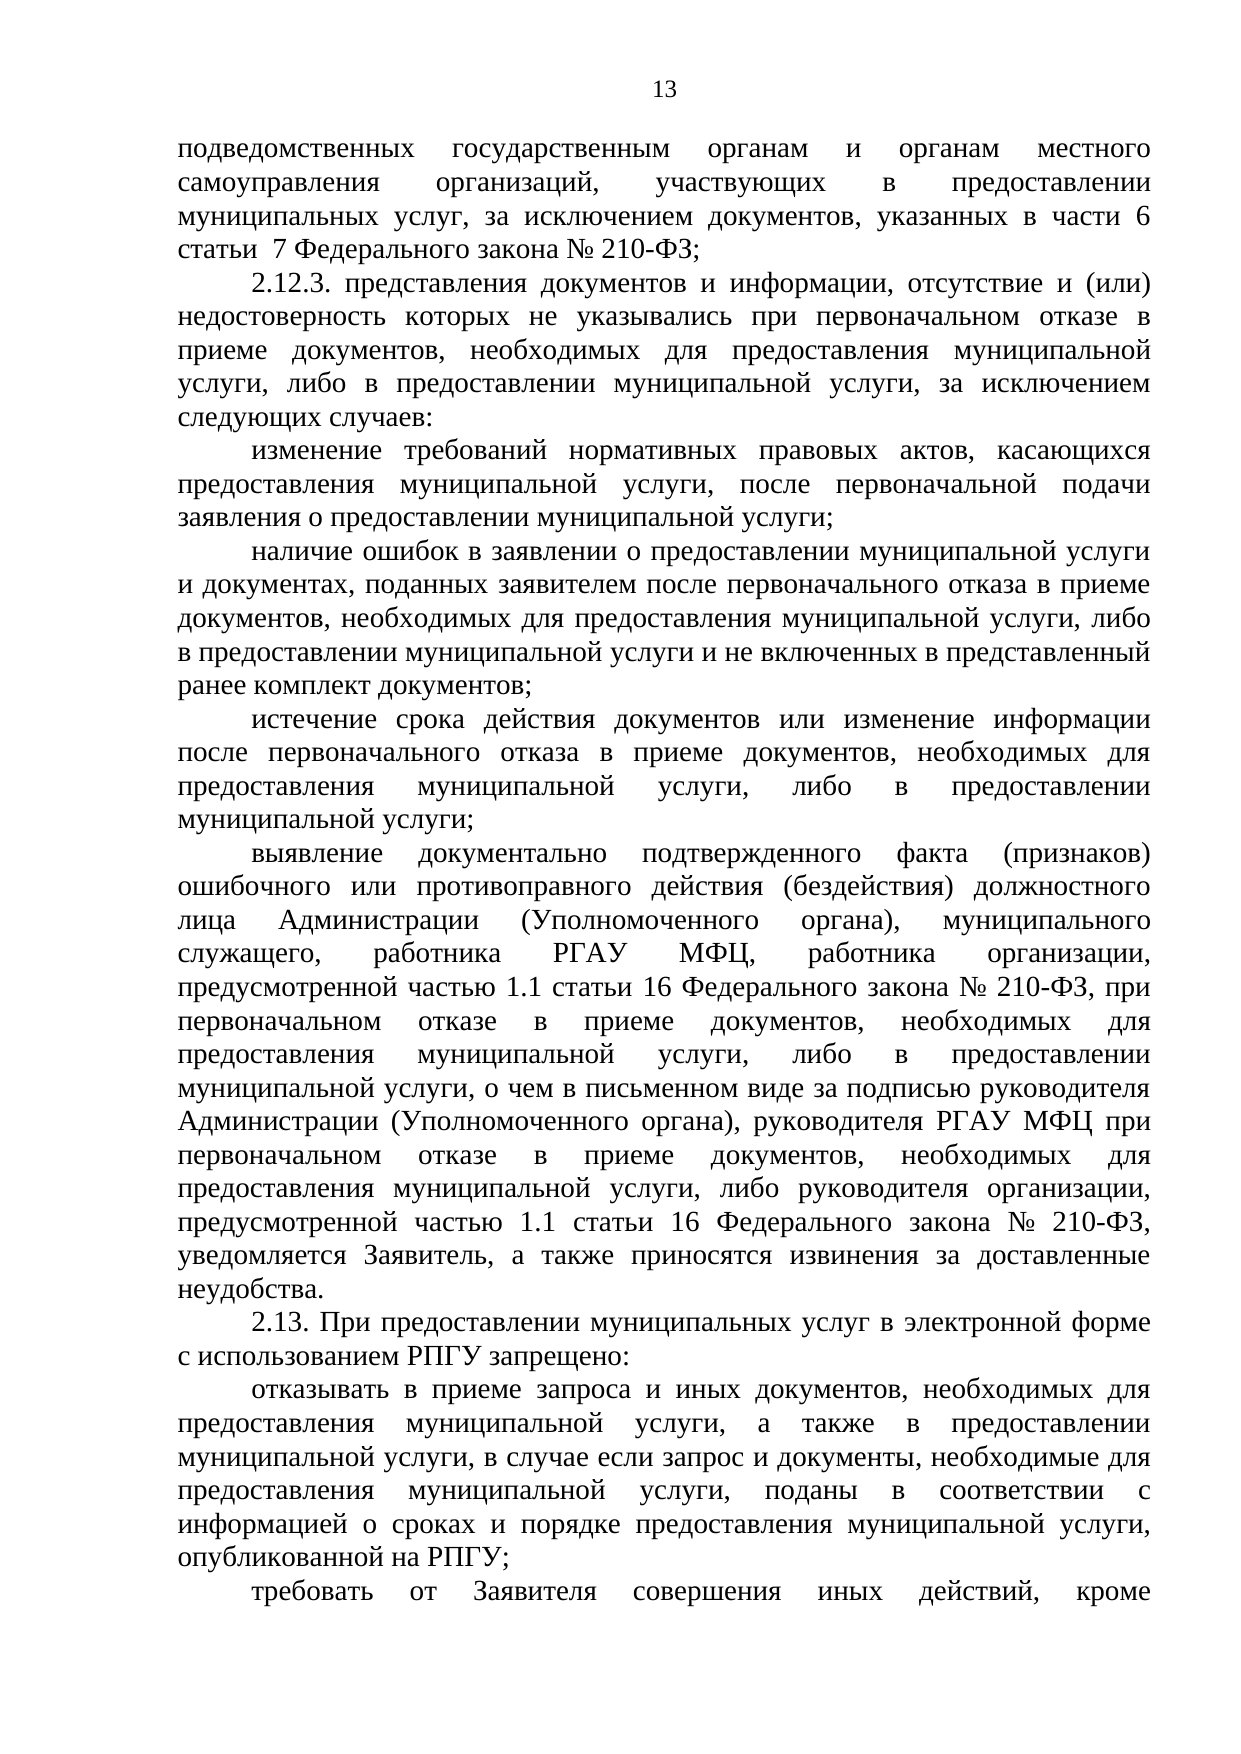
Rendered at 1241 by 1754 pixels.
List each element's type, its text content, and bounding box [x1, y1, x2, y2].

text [177, 131, 1152, 265]
text истечение срока действия документов или изменение информации после первоначального отказа в приеме документов, необходимых для предоставления муниципальной услуги, либо в предоставлении муниципальной услуги; [177, 701, 1152, 835]
text изменение требований нормативных правовых актов, касающихся предоставления муниципальной услуги, после первоначальной подачи заявления о предоставлении муниципальной услуги; [177, 432, 1152, 533]
text 2.12.3. представления документов и информации, отсутствие и (или) недостоверность которых не указывались при первоначальном отказе в приеме документов, необходимых для предоставления муниципальной услуги, либо в предоставлении муниципальной услуги, за исключением следующих случаев: [177, 265, 1152, 432]
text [177, 1573, 1152, 1606]
text 2.13. При предоставлении муниципальных услуг в электронной форме с использованием РПГУ запрещено: [177, 1304, 1152, 1372]
text выявление документально подтвержденного факта (признаков) ошибочного или противоправного действия (бездействия) должностного лица Администрации (Уполномоченного органа), муниципального служащего, работника РГАУ МФЦ, работника организации, предусмотренной частью 1.1 статьи 16 Федерального закона № 210-ФЗ, при первоначальном отказе в приеме документов, необходимых для предоставления муниципальной услуги, либо в предоставлении муниципальной услуги, о чем в письменном виде за подписью руководителя Администрации (Уполномоченного органа), руководителя РГАУ МФЦ при первоначальном отказе в приеме документов, необходимых для предоставления муниципальной услуги, либо руководителя организации, предусмотренной частью 1.1 статьи 16 Федерального закона № 210-ФЗ, уведомляется Заявитель, а также приносятся извинения за доставленные неудобства. [177, 835, 1152, 1304]
text наличие ошибок в заявлении о предоставлении муниципальной услуги и документах, поданных заявителем после первоначального отказа в приеме документов, необходимых для предоставления муниципальной услуги, либо в предоставлении муниципальной услуги и не включенных в представленный ранее комплект документов; [177, 533, 1152, 701]
text отказывать в приеме запроса и иных документов, необходимых для предоставления муниципальной услуги, а также в предоставлении муниципальной услуги, в случае если запрос и документы, необходимые для предоставления муниципальной услуги, поданы в соответствии с информацией о сроках и порядке предоставления муниципальной услуги, опубликованной на РПГУ; [177, 1372, 1152, 1573]
